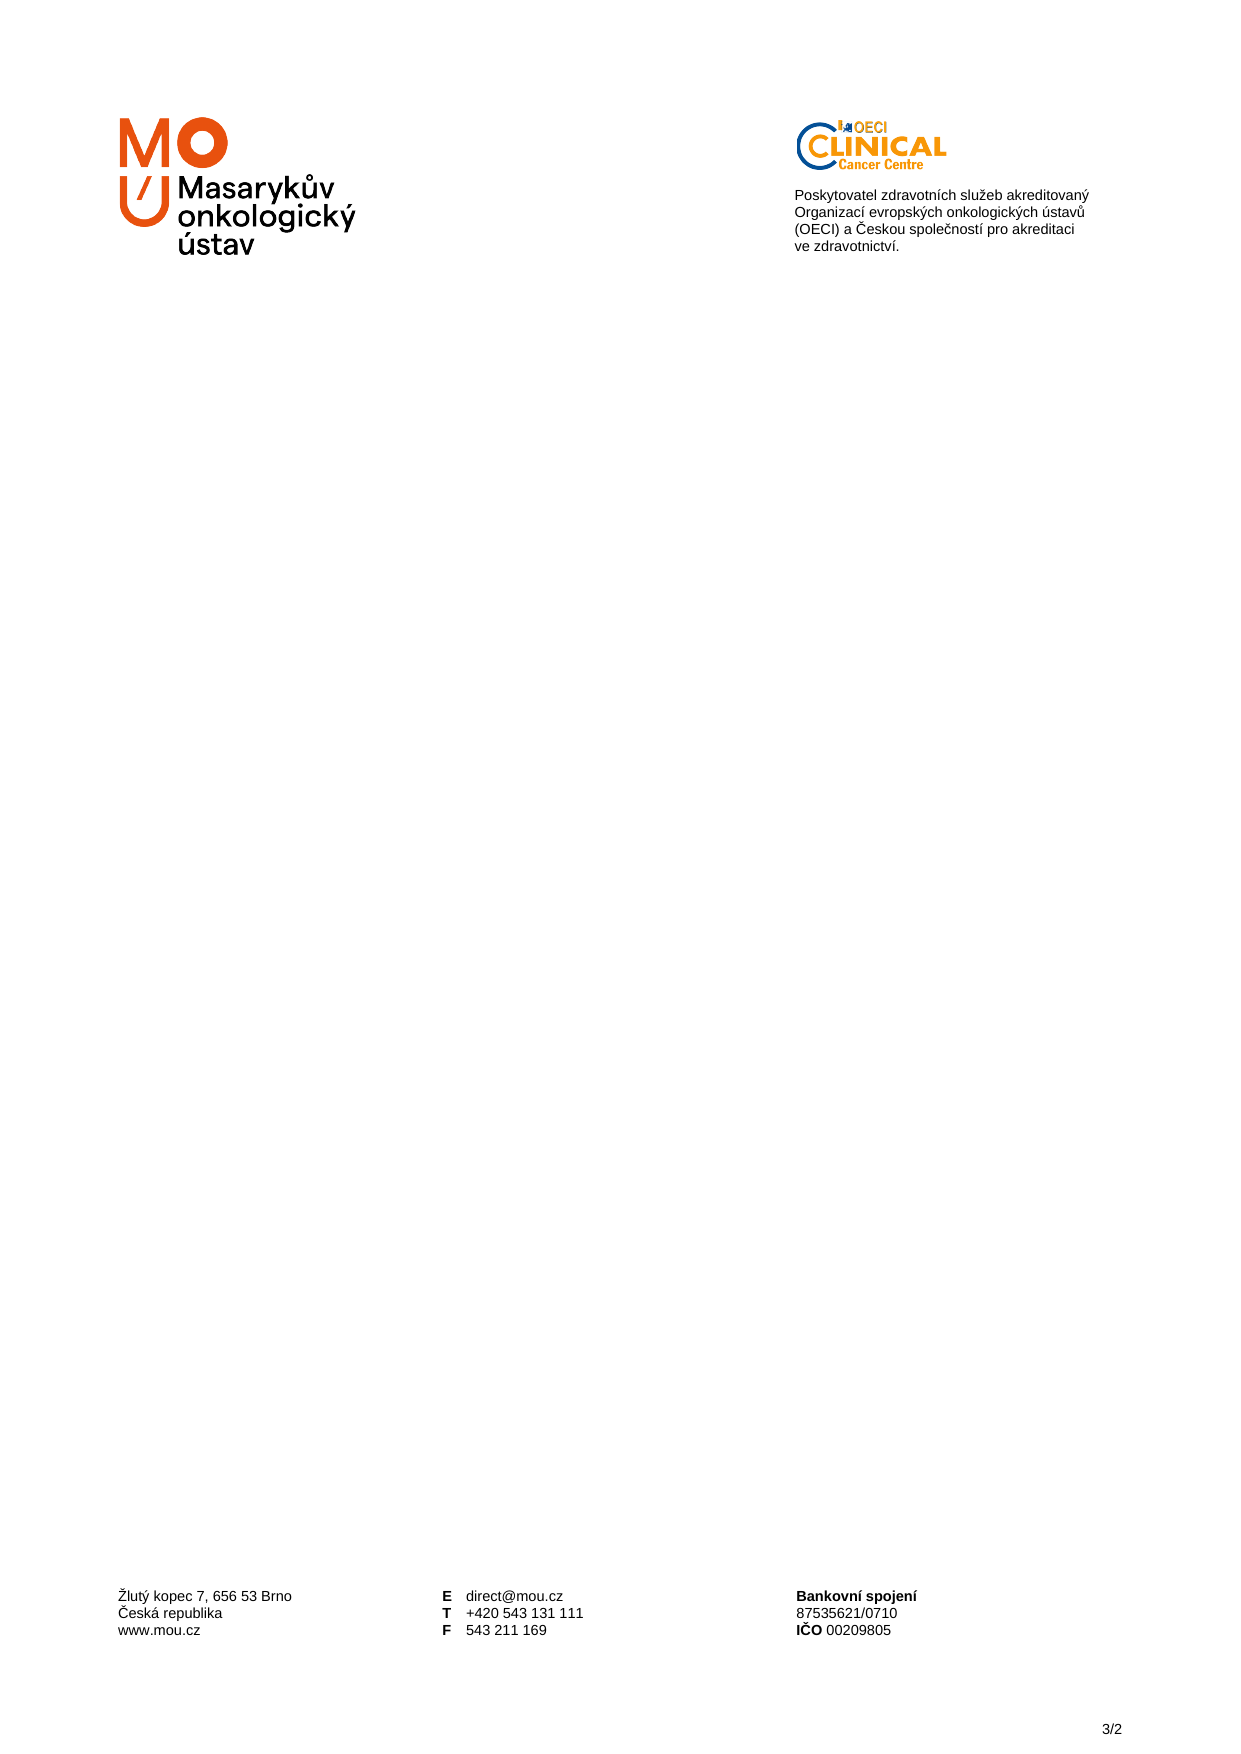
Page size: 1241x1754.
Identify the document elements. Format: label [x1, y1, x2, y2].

picture [797, 120, 947, 170]
picture [119, 117, 356, 255]
